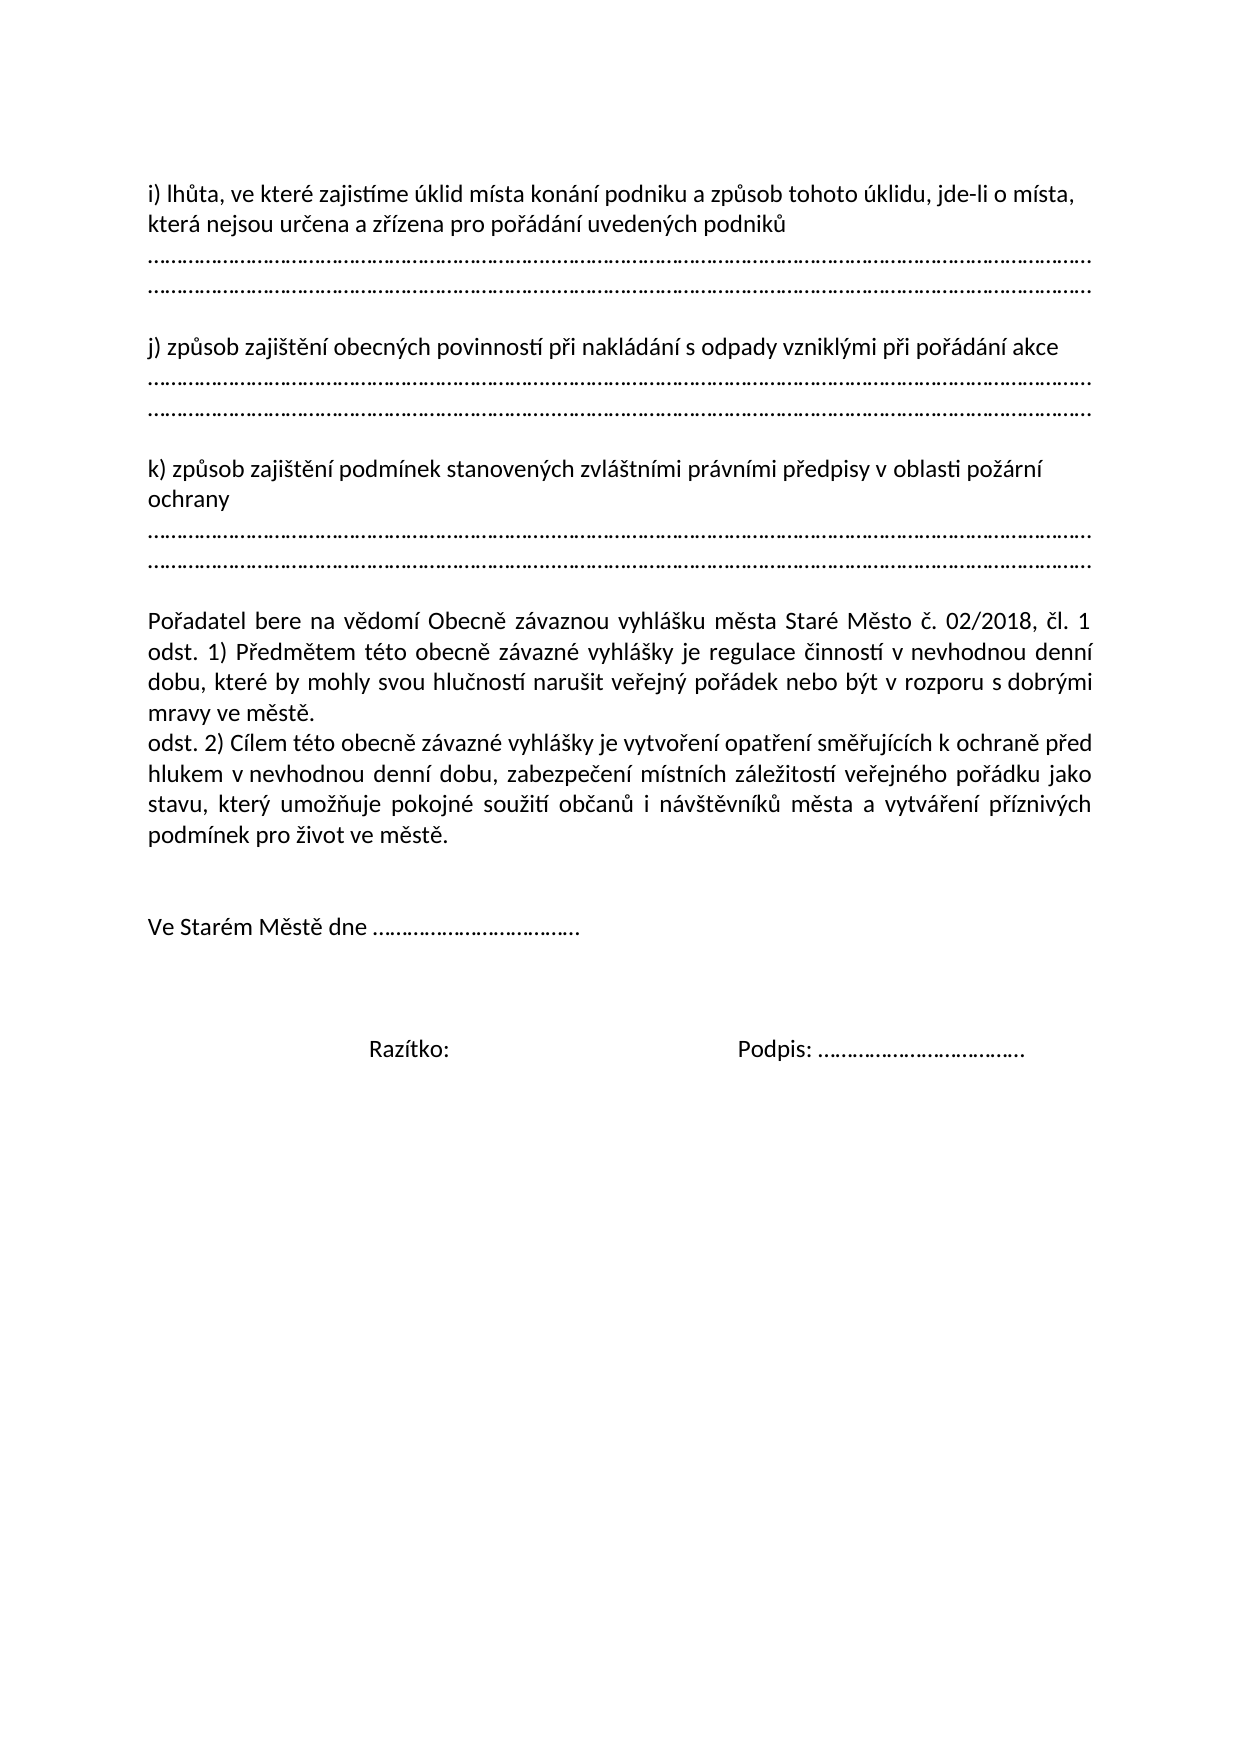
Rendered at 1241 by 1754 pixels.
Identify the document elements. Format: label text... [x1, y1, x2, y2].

text ……………………………………………………………..………………………………………………………………………………… [148, 239, 1093, 270]
text ……………………………………………………………..………………………………………………………………………………… [148, 392, 1093, 422]
text k) způsob zajištění podmínek stanovených zvláštními právními předpisy v oblasti požární ochrany [148, 453, 1093, 514]
text Ve Starém Městě dne ……………………………… [148, 911, 1093, 941]
text Razítko: Podpis: ……………………………… [369, 1033, 1093, 1063]
text ……………………………………………………………..………………………………………………………………………………… [148, 270, 1093, 300]
text Pořadatel bere na vědomí Obecně závaznou vyhlášku města Staré Město č. 02/2018, čl. 1 odst. 1) Předmětem této obecně závazné vyhlášky je regulace činností v nevhodnou denní dobu, které by mohly svou hlučností narušit veřejný pořádek nebo být v rozporu s dobrými mravy ve městě. [148, 605, 1093, 727]
text i) lhůta, ve které zajistíme úklid místa konání podniku a způsob tohoto úklidu, jde-li o místa, která nejsou určena a zřízena pro pořádání uvedených podniků [148, 178, 1093, 239]
text j) způsob zajištění obecných povinností při nakládání s odpady vzniklými při pořádání akce [148, 331, 1093, 361]
text ……………………………………………………………..………………………………………………………………………………… [148, 361, 1093, 392]
text ……………………………………………………………..………………………………………………………………………………… [148, 514, 1093, 544]
text odst. 2) Cílem této obecně závazné vyhlášky je vytvoření opatření směřujících k ochraně před hlukem v nevhodnou denní dobu, zabezpečení místních záležitostí veřejného pořádku jako stavu, který umožňuje pokojné soužití občanů i návštěvníků města a vytváření příznivých podmínek pro život ve městě. [148, 727, 1093, 849]
text ……………………………………………………………..………………………………………………………………………………… [148, 544, 1093, 575]
